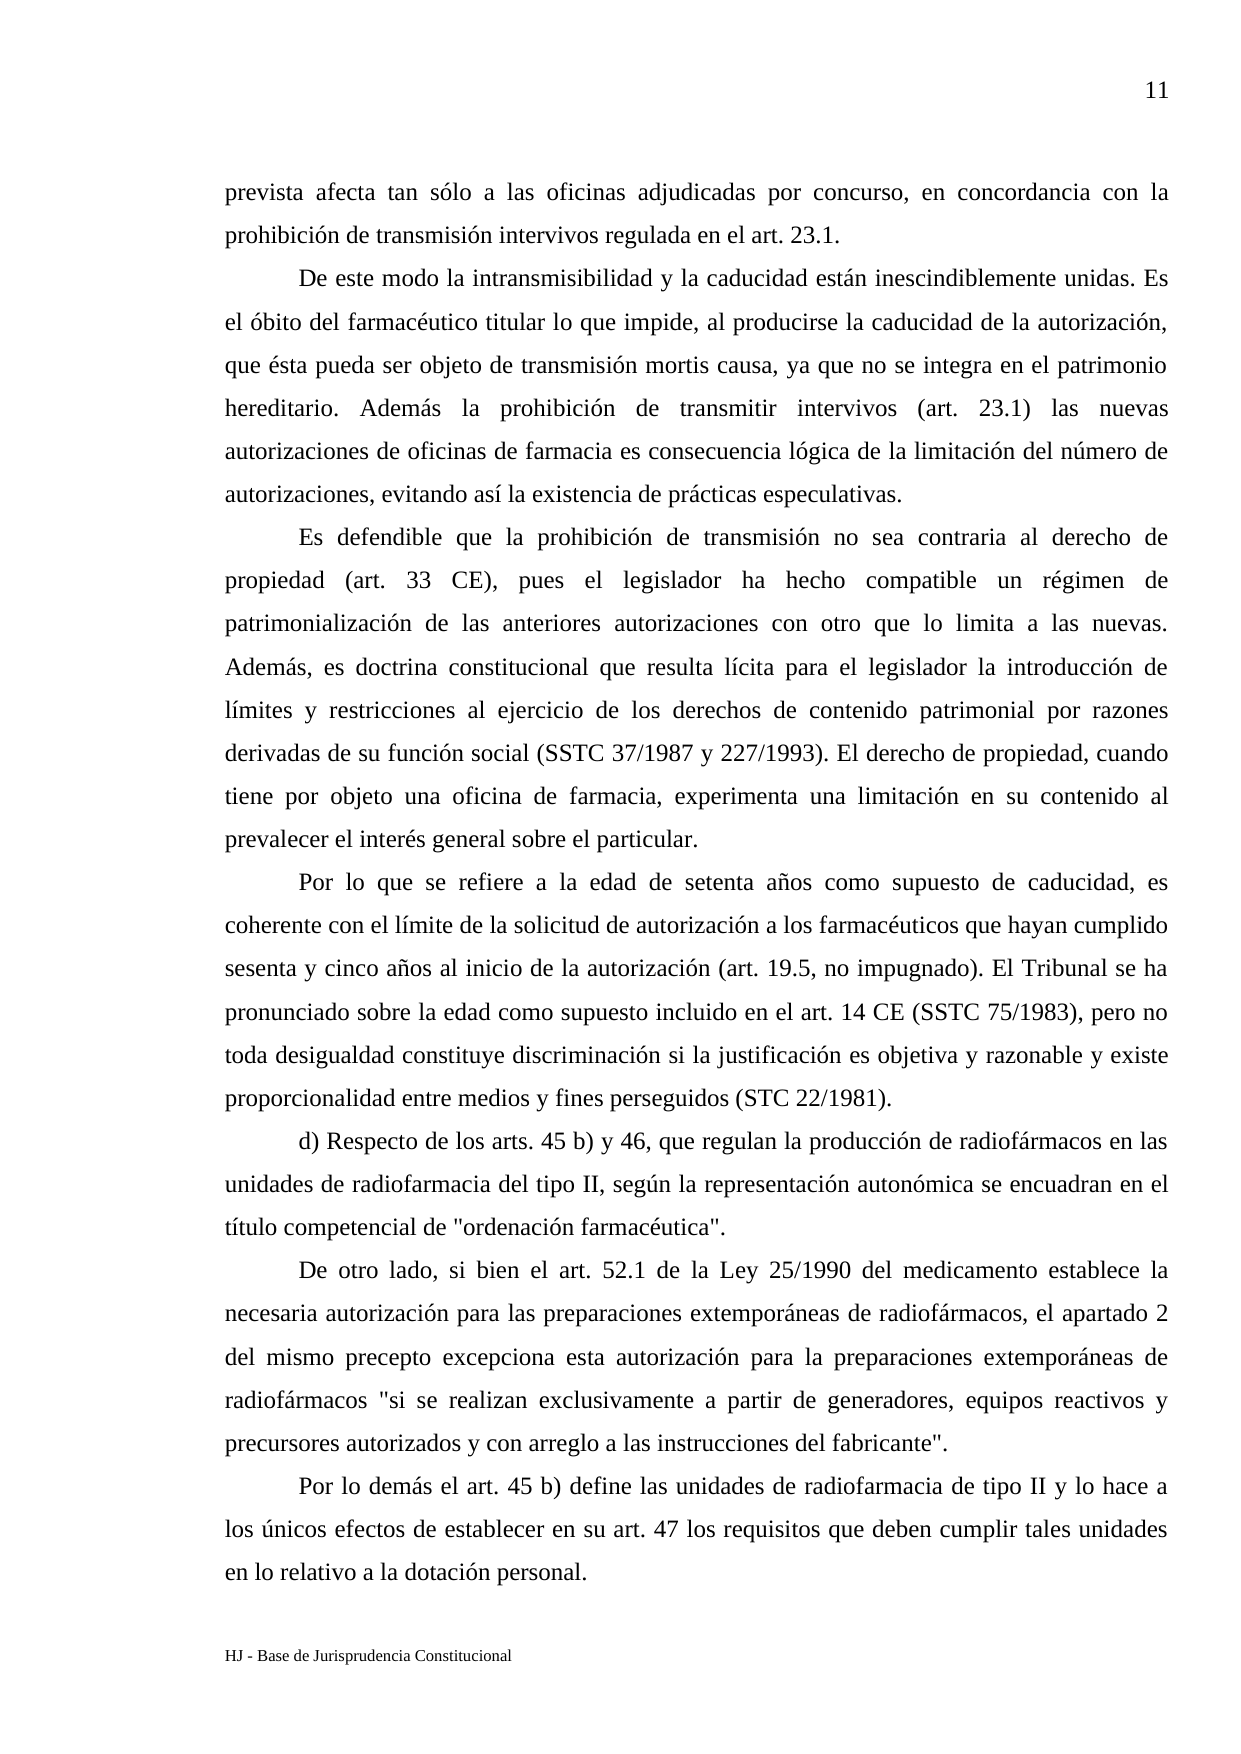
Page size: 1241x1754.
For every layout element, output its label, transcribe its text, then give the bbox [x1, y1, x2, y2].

text Por lo que se refiere a la edad de setenta años como supuesto de caducidad, es coherente con el límite de la solicitud de autorización a los farmacéuticos que hayan cumplido sesenta y cinco años al inicio de la autorización (art. 19.5, no impugnado). El Tribunal se ha pronunciado sobre la edad como supuesto incluido en el art. 14 CE (SSTC 75/1983), pero no toda desigualdad constituye discriminación si la justificación es objetiva y razonable y existe proporcionalidad entre medios y fines perseguidos (STC 22/1981). [224, 867, 1169, 1112]
text Por lo demás el art. 45 b) define las unidades de radiofarmacia de tipo II y lo hace a los únicos efectos de establecer en su art. 47 los requisitos que deben cumplir tales unidades en lo relativo a la dotación personal. [224, 1471, 1169, 1586]
text De este modo la intransmisibilidad y la caducidad están inescindiblemente unidas. Es el óbito del farmacéutico titular lo que impide, al producirse la caducidad de la autorización, que ésta pueda ser objeto de transmisión mortis causa, ya que no se integra en el patrimonio hereditario. Además la prohibición de transmitir intervivos (art. 23.1) las nuevas autorizaciones de oficinas de farmacia es consecuencia lógica de la limitación del número de autorizaciones, evitando así la existencia de prácticas especulativas. [224, 263, 1169, 508]
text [224, 177, 1169, 249]
text De otro lado, si bien el art. 52.1 de la Ley 25/1990 del medicamento establece la necesaria autorización para las preparaciones extemporáneas de radiofármacos, el apartado 2 del mismo precepto excepciona esta autorización para la preparaciones extemporáneas de radiofármacos "si se realizan exclusivamente a partir de generadores, equipos reactivos y precursores autorizados y con arreglo a las instrucciones del fabricante". [224, 1255, 1169, 1457]
text Es defendible que la prohibición de transmisión no sea contraria al derecho de propiedad (art. 33 CE), pues el legislador ha hecho compatible un régimen de patrimonialización de las anteriores autorizaciones con otro que lo limita a las nuevas. Además, es doctrina constitucional que resulta lícita para el legislador la introducción de límites y restricciones al ejercicio de los derechos de contenido patrimonial por razones derivadas de su función social (SSTC 37/1987 y 227/1993). El derecho de propiedad, cuando tiene por objeto una oficina de farmacia, experimenta una limitación en su contenido al prevalecer el interés general sobre el particular. [224, 522, 1169, 853]
text d) Respecto de los arts. 45 b) y 46, que regulan la producción de radiofármacos en las unidades de radiofarmacia del tipo II, según la representación autonómica se encuadran en el título competencial de "ordenación farmacéutica". [224, 1126, 1169, 1241]
